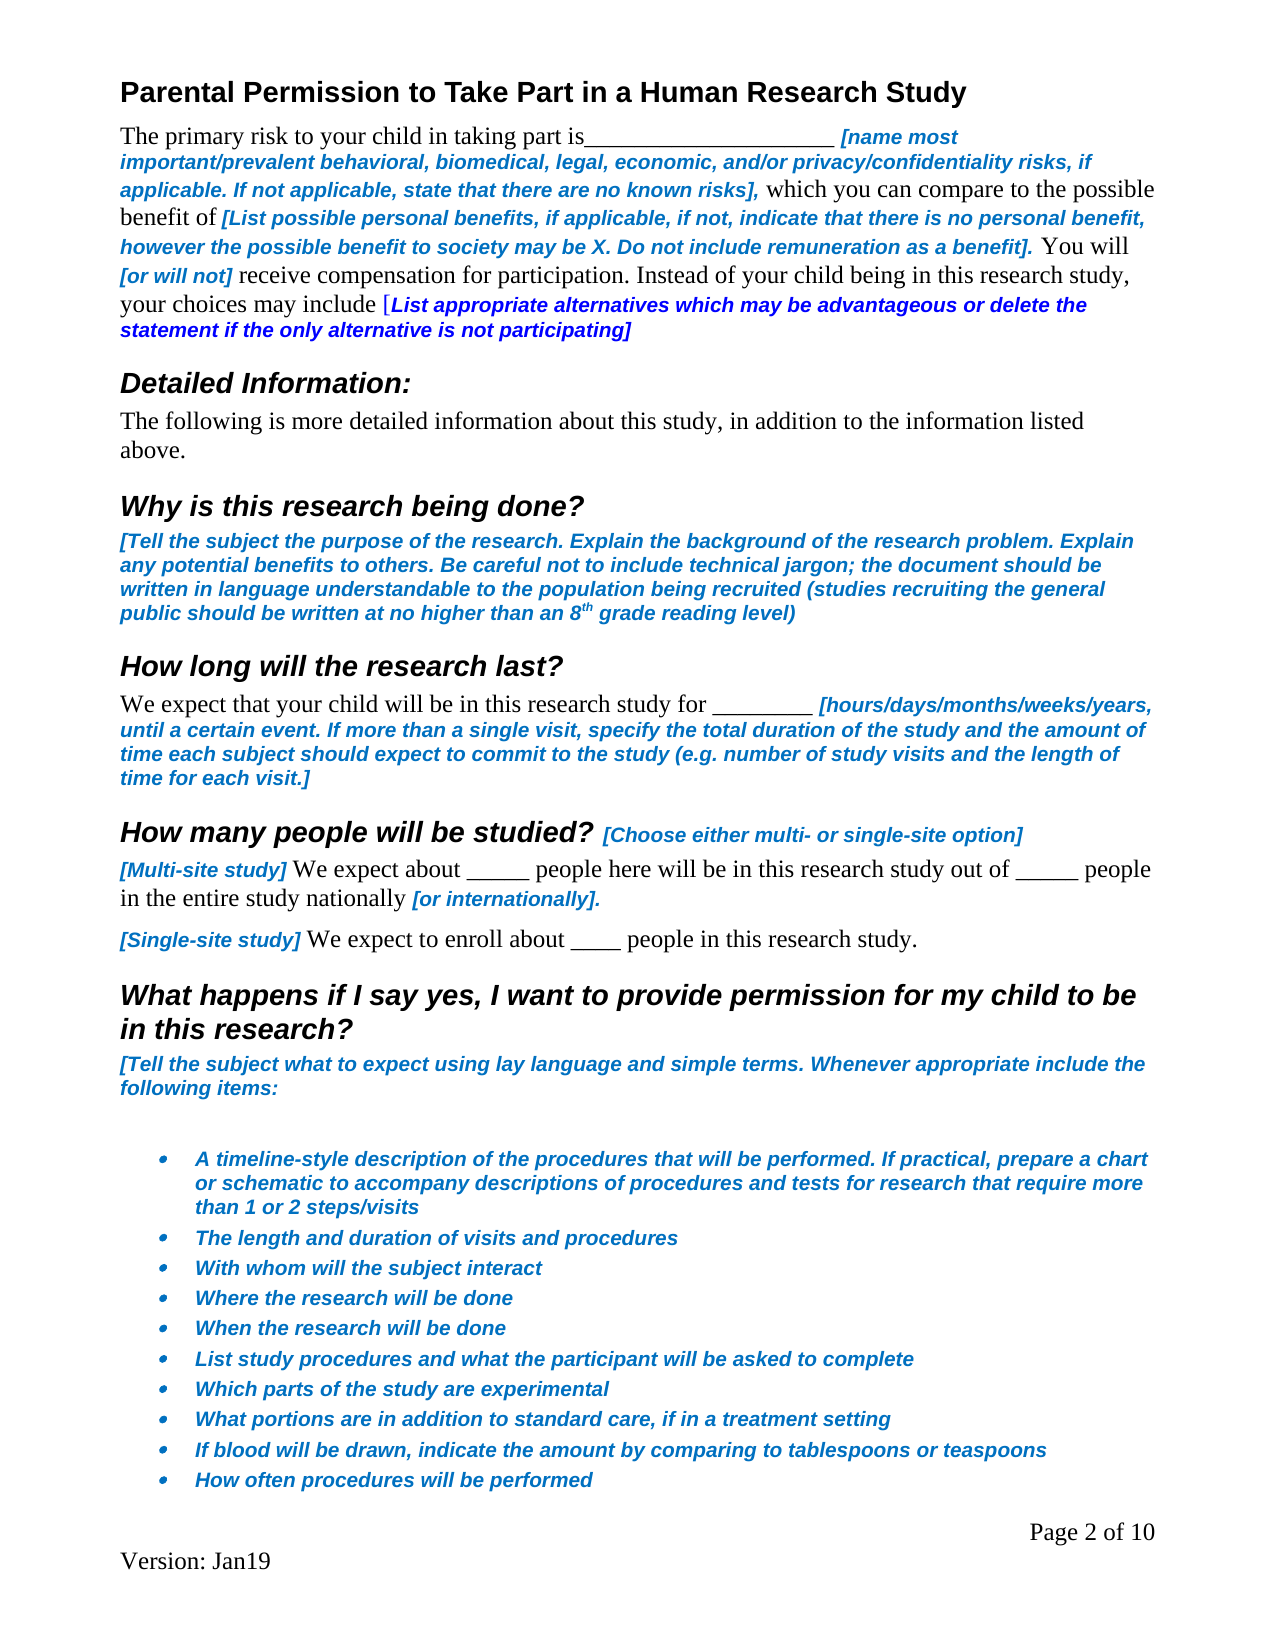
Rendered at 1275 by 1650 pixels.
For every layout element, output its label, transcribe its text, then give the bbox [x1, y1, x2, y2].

text The primary risk to your child in taking part is____________________ [name most important/prevalent behavioral, biomedical, legal, economic, and/or privacy/confidentiality risks, if applicable. If not applicable, state that there are no known risks], which you can compare to the possible benefit of [List possible personal benefits, if applicable, if not, indicate that there is no personal benefit, however the possible benefit to society may be X. Do not include remuneration as a benefit]. You will [or will not] receive compensation for participation. Instead of your child being in this research study, your choices may include [List appropriate alternatives which may be advantageous or delete the statement if the only alternative is not participating] [120, 121, 1155, 341]
list What portions are in addition to standard care, if in a treatment setting [157, 1407, 1155, 1431]
list If blood will be drawn, indicate the amount by comparing to tablespoons or teaspoons [157, 1437, 1155, 1462]
subtitle What happens if I say yes, I want to provide permission for my child to be in this research? [120, 978, 1155, 1045]
list How often procedures will be performed [157, 1468, 1155, 1492]
text [Multi-site study] We expect about _____ people here will be in this research study out of _____ people in the entire study nationally [or internationally]. [120, 854, 1155, 912]
text [Single-site study] We expect to enroll about ____ people in this research study. [120, 924, 1155, 953]
list Where the research will be done [157, 1286, 1155, 1310]
list The length and duration of visits and procedures [157, 1225, 1155, 1249]
list A timeline-style description of the procedures that will be performed. If practical, prepare a chart or schematic to accompany descriptions of procedures and tests for research that require more than 1 or 2 steps/visits [157, 1147, 1155, 1219]
text [Tell the subject what to expect using lay language and simple terms. Whenever appropriate include the following items: [120, 1052, 1155, 1099]
text The following is more detailed information about this study, in addition to the information listed above. [120, 406, 1155, 464]
subtitle How long will the research last? [120, 649, 1155, 683]
subtitle Why is this research being done? [120, 489, 1155, 522]
text Detailed Information: [120, 366, 1155, 400]
subtitle How many people will be studied? [Choose either multi- or single-site option] [120, 815, 1155, 848]
text [Tell the subject the purpose of the research. Explain the background of the research problem. Explain any potential benefits to others. Be careful not to include technical jargon; the document should be written in language understandable to the population being recruited (studies recruiting the general public should be written at no higher than an 8th grade reading level) [120, 528, 1155, 624]
list With whom will the subject interact [157, 1256, 1155, 1280]
text We expect that your child will be in this research study for ________ [hours/days/months/weeks/years, until a certain event. If more than a single visit, specify the total duration of the study and the amount of time each subject should expect to commit to the study (e.g. number of study visits and the length of time for each visit.] [120, 689, 1155, 790]
list Which parts of the study are experimental [157, 1377, 1155, 1401]
list When the research will be done [157, 1316, 1155, 1340]
list List study procedures and what the participant will be asked to complete [157, 1347, 1155, 1371]
